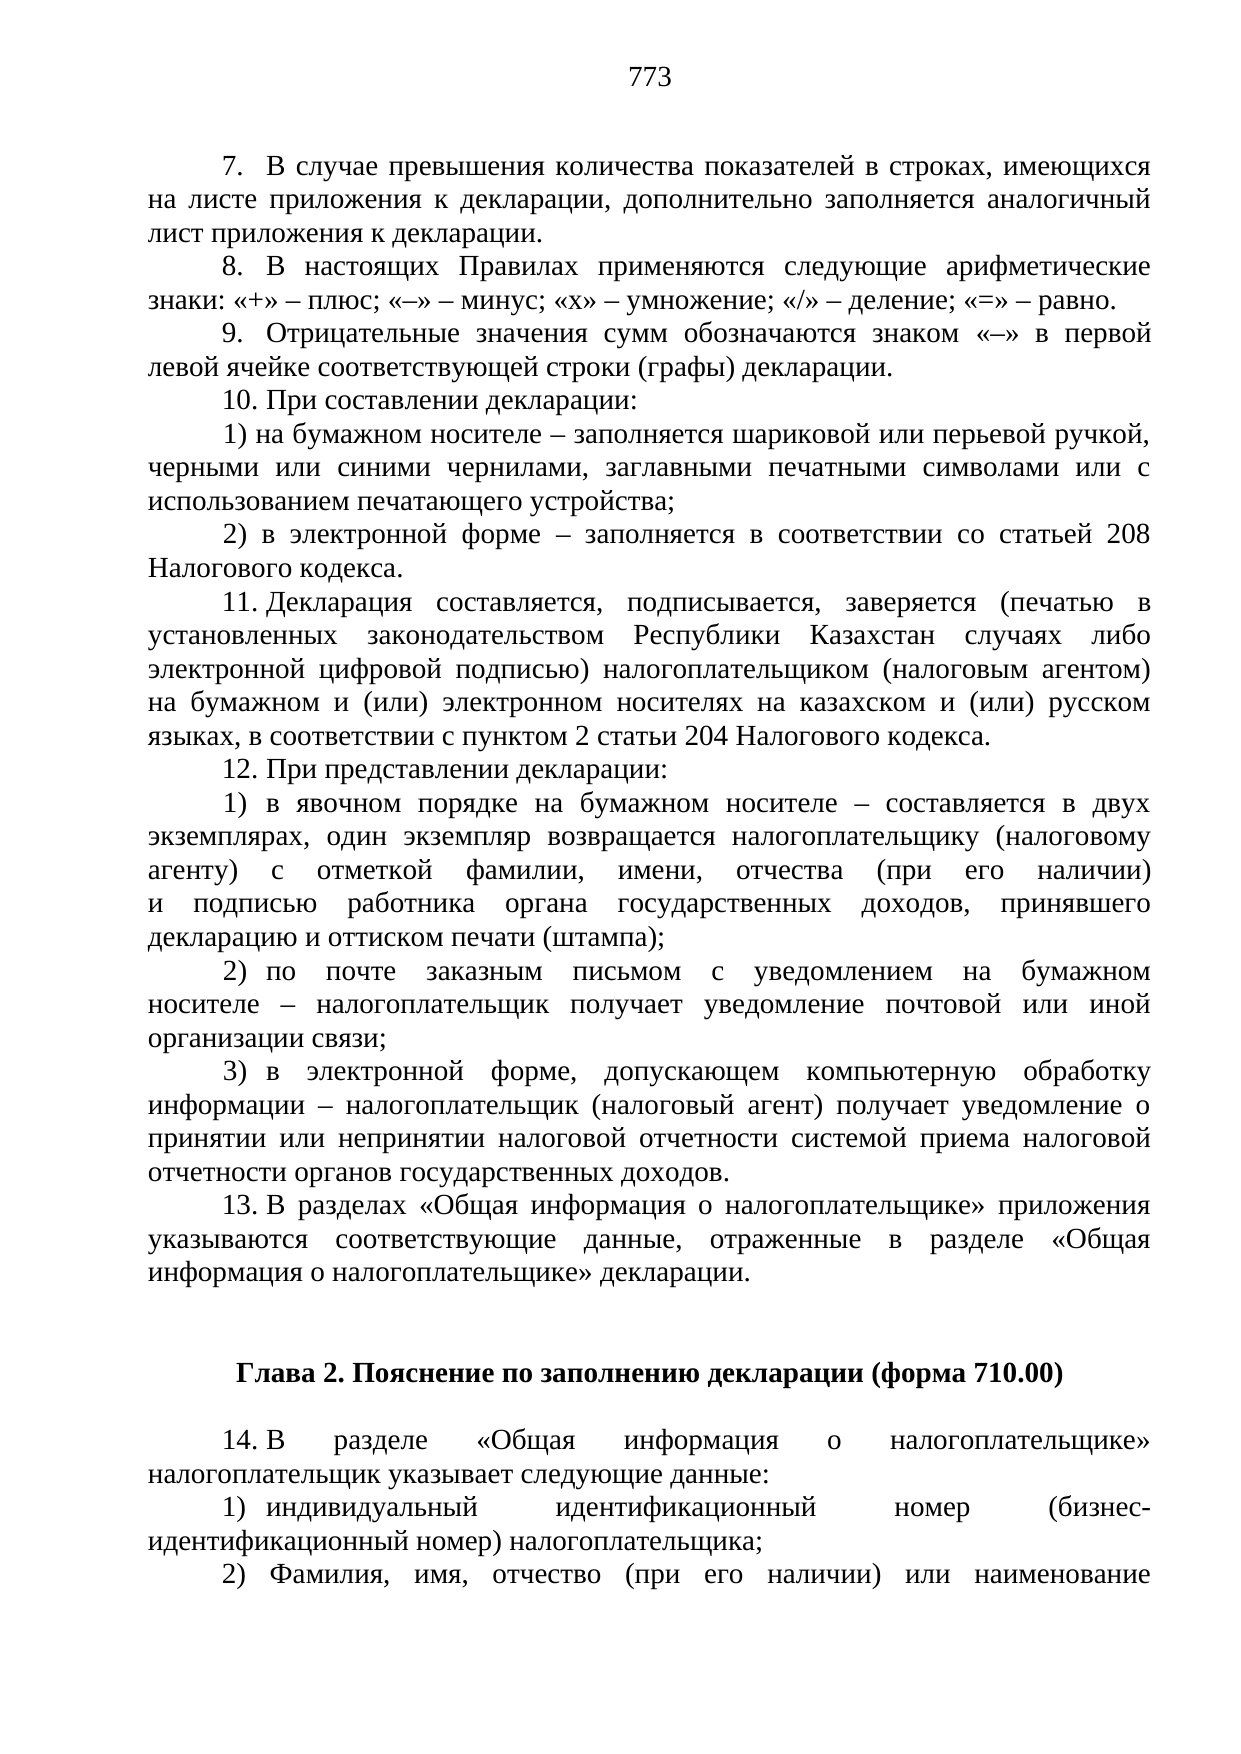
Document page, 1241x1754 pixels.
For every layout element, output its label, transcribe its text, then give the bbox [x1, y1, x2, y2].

text 1) индивидуальный идентификационный номер (бизнес- идентификационный номер) налогоплательщика; [148, 1489, 1152, 1556]
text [148, 1556, 1152, 1590]
text 2) в электронной форме – заполняется в соответствии со статьей 208 Налогового кодекса. [148, 517, 1152, 584]
list В разделе «Общая информация о налогоплательщике» налогоплательщик указывает следующие данные: [148, 1422, 1152, 1489]
list в электронной форме, допускающем компьютерную обработку информации – налогоплательщик (налоговый агент) получает уведомление о принятии или непринятии налоговой отчетности системой приема налоговой отчетности органов государственных доходов. [148, 1053, 1152, 1187]
list Отрицательные значения сумм обозначаются знаком «–» в первой левой ячейке соответствующей строки (графы) декларации. [148, 315, 1152, 382]
list по почте заказным письмом с уведомлением на бумажном носителе – налогоплательщик получает уведомление почтовой или иной организации связи; [148, 953, 1152, 1053]
list В случае превышения количества показателей в строках, имеющихся на листе приложения к декларации, дополнительно заполняется аналогичный лист приложения к декларации. [148, 148, 1152, 248]
list Декларация составляется, подписывается, заверяется (печатью в установленных законодательством Республики Казахстан случаях либо электронной цифровой подписью) налогоплательщиком (налоговым агентом) на бумажном и (или) электронном носителях на казахском и (или) русском языках, в соответствии с пунктом 2 статьи 204 Налогового кодекса. [148, 584, 1152, 751]
text 1) на бумажном носителе – заполняется шариковой или перьевой ручкой, черными или синими чернилами, заглавными печатными символами или с использованием печатающего устройства; [148, 416, 1152, 517]
list В разделах «Общая информация о налогоплательщике» приложения указываются соответствующие данные, отраженные в разделе «Общая информация о налогоплательщике» декларации. [148, 1187, 1152, 1288]
list в явочном порядке на бумажном носителе – составляется в двух экземплярах, один экземпляр возвращается налогоплательщику (налоговому агенту) с отметкой фамилии, имени, отчества (при его наличии) и подписью работника органа государственных доходов, принявшего декларацию и оттиском печати (штампа); [148, 785, 1152, 953]
list При представлении декларации: [148, 751, 1152, 785]
list При составлении декларации: [148, 382, 1152, 416]
list В настоящих Правилах применяются следующие арифметические знаки: «+» – плюс; «–» – минус; «х» – умножение; «/» – деление; «=» – равно. [148, 248, 1152, 315]
text Глава 2. Пояснение по заполнению декларации (форма 710.00) [148, 1355, 1152, 1389]
